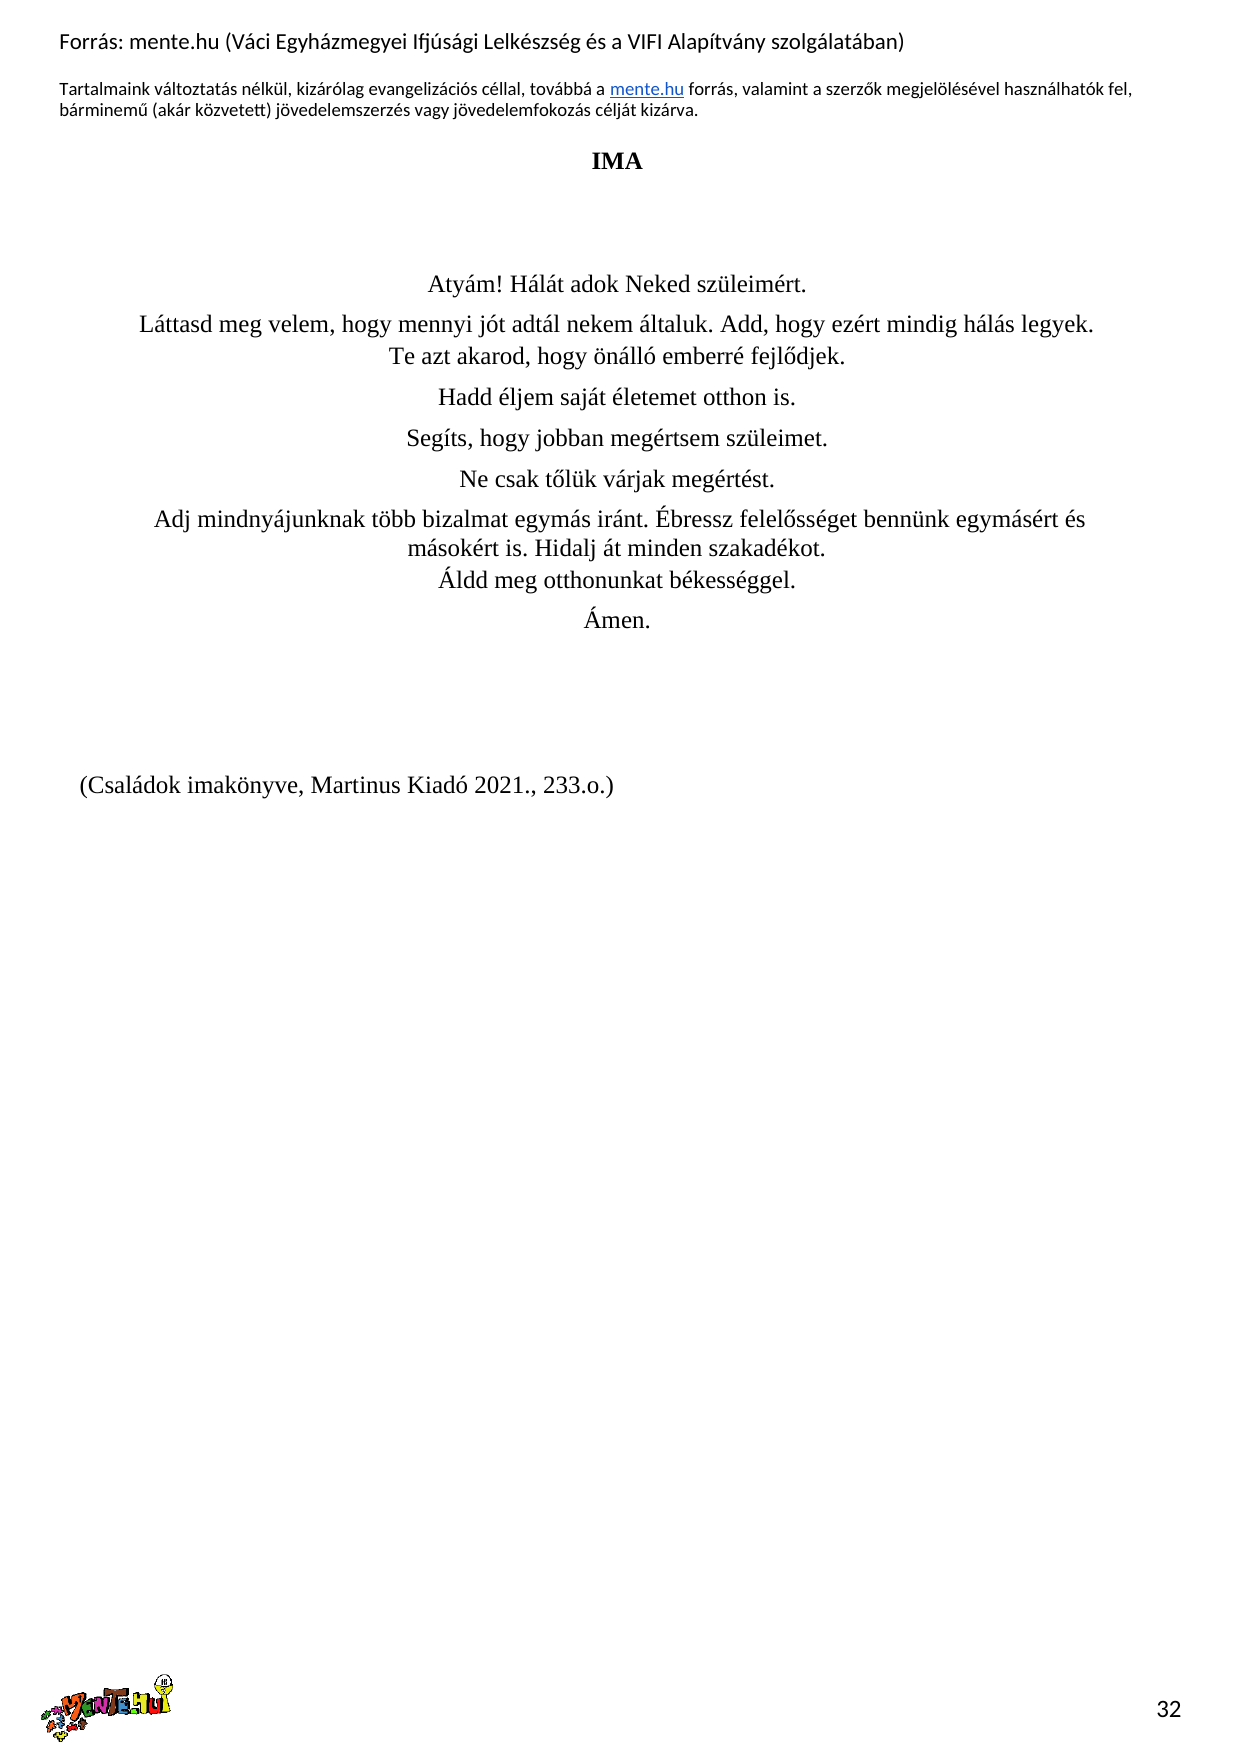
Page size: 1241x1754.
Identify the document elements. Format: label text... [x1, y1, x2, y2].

text (Családok imakönyve, Martinus Kiadó 2021., 233.o.) [79, 770, 1181, 799]
text Láttasd meg velem, hogy mennyi jót adtál nekem általuk. Add, hogy ezért mindig hálás legyek. [138, 309, 1101, 338]
text Hadd éljem saját életemet otthon is. [59, 382, 1181, 411]
text Atyám! Hálát adok Neked szüleimért. [59, 269, 1181, 297]
text Adj mindnyájunknak több bizalmat egymás iránt. Ébressz felelősséget bennünk egymásért és másokért is. Hidalj át minden szakadékot. [147, 504, 1092, 562]
text Áldd meg otthonunkat békességgel. [59, 565, 1181, 593]
text Ámen. [59, 606, 1181, 634]
text Segíts, hogy jobban megértsem szüleimet. [59, 423, 1181, 452]
picture [39, 1665, 178, 1744]
text Ne csak tőlük várjak megértést. [59, 464, 1181, 492]
text IMA [59, 146, 1181, 174]
text Te azt akarod, hogy önálló emberré fejlődjek. [59, 341, 1181, 370]
